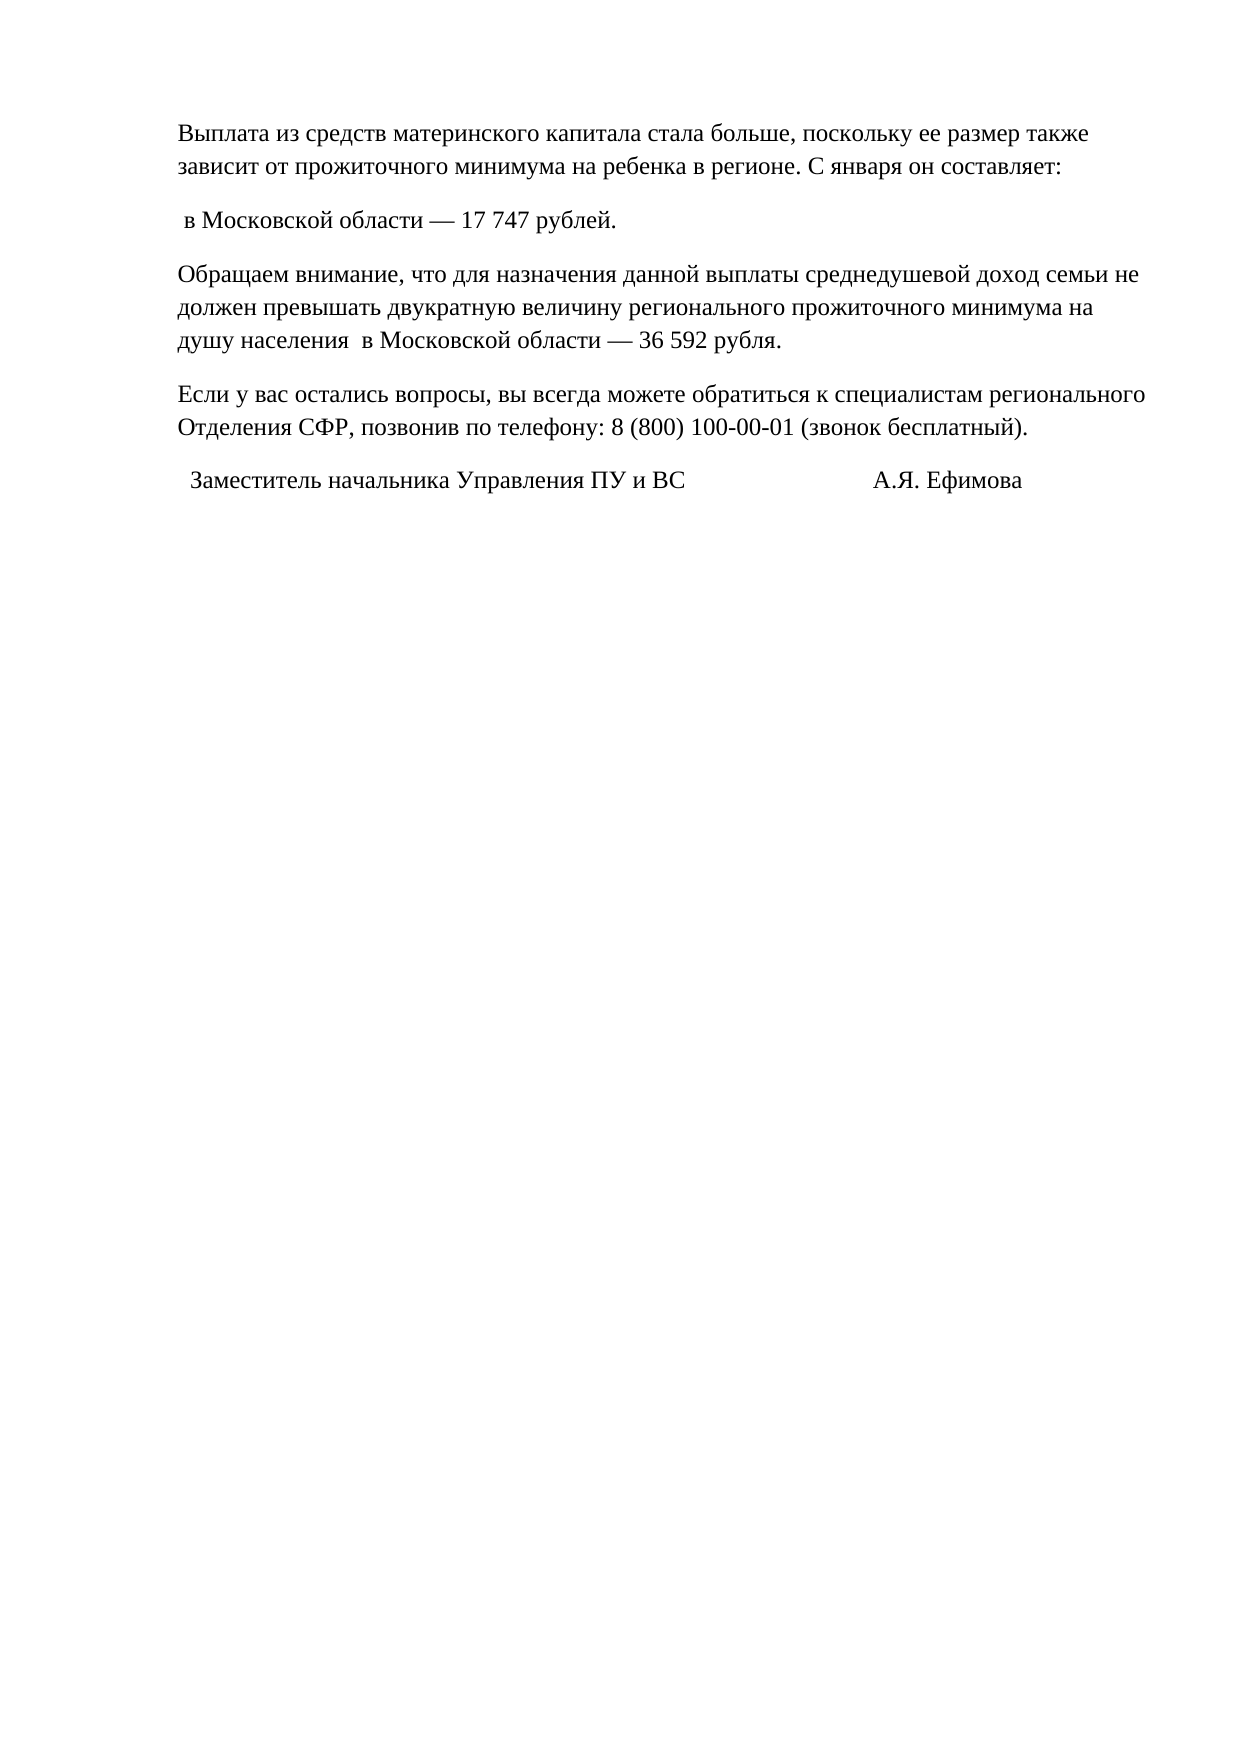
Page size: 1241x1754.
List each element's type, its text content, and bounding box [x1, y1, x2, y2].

text Заместитель начальника Управления ПУ и ВС А.Я. Ефимова [177, 466, 1152, 494]
text Выплата из средств материнского капитала стала больше, поскольку ее размер также зависит от прожиточного минимума на ребенка в регионе. С января он составляет: [177, 118, 1152, 180]
text Обращаем внимание, что для назначения данной выплаты среднедушевой доход семьи не должен превышать двукратную величину регионального прожиточного минимума на душу населения в Московской области — 36 592 рубля. [177, 259, 1152, 354]
text в Московской области — 17 747 рублей. [177, 205, 1152, 234]
text Если у вас остались вопросы, вы всегда можете обратиться к специалистам регионального Отделения СФР, позвонив по телефону: 8 (800) 100-00-01 (звонок бесплатный). [177, 379, 1152, 441]
